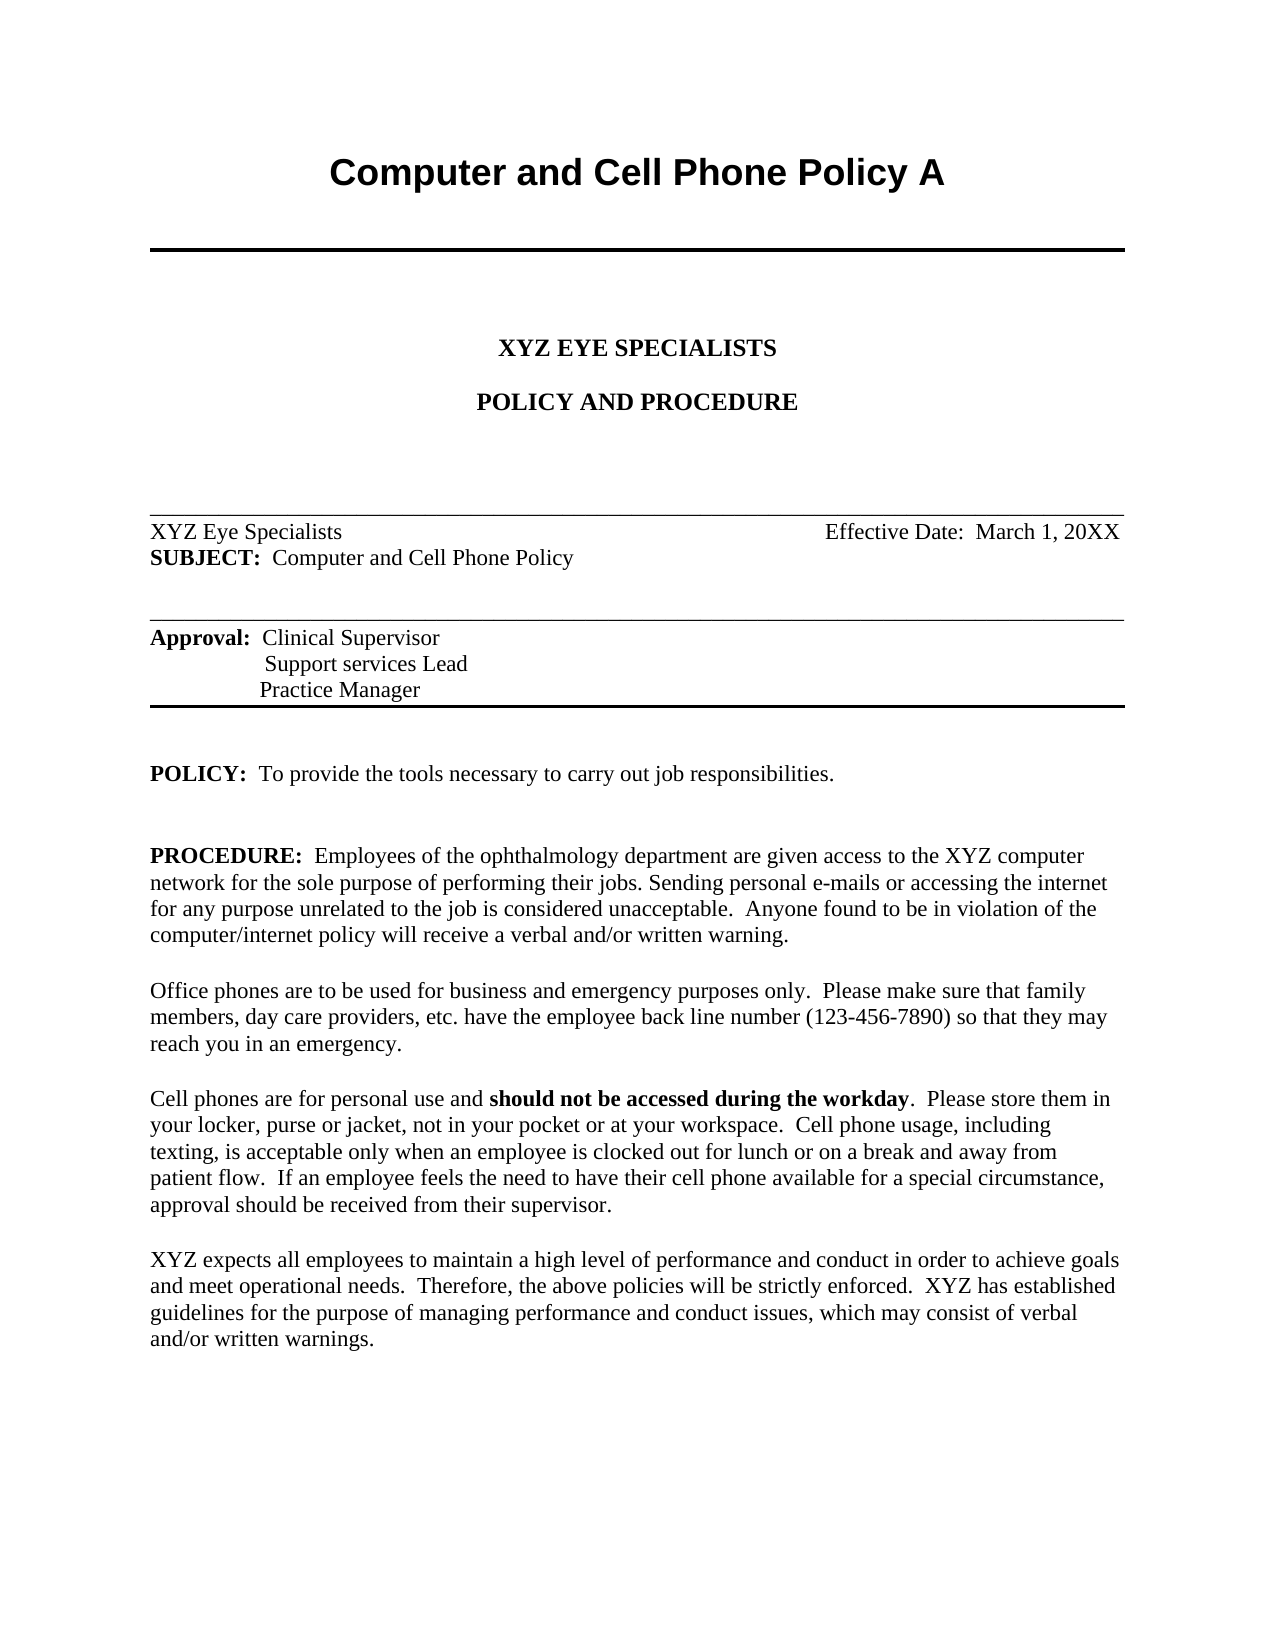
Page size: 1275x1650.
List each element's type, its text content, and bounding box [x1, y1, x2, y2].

text _____________________________________________________________________________________ XYZ Eye Specialists Effective Date: March 1, 20XX [150, 492, 1125, 544]
text POLICY AND PROCEDURE [150, 387, 1125, 416]
text Office phones are to be used for business and emergency purposes only. Please make sure that family members, day care providers, etc. have the employee back line number (123-456-7890) so that they may reach you in an emergency. [150, 977, 1125, 1056]
text Support services Lead [150, 650, 1125, 676]
text Approval: Clinical Supervisor [150, 623, 1125, 650]
text Computer and Cell Phone Policy A [150, 150, 1125, 193]
text XYZ EYE SPECIALISTS [150, 333, 1125, 362]
text Cell phones are for personal use and should not be accessed during the workday. Please store them in your locker, purse or jacket, not in your pocket or at your workspace. Cell phone usage, including texting, is acceptable only when an employee is clocked out for lunch or on a break and away from patient flow. If an employee feels the need to have their cell phone available for a special circumstance, approval should be received from their supervisor. [150, 1085, 1125, 1217]
text PROCEDURE: Employees of the ophthalmology department are given access to the XYZ computer network for the sole purpose of performing their jobs. Sending personal e-mails or accessing the internet for any purpose unrelated to the job is considered unacceptable. Anyone found to be in violation of the computer/internet policy will receive a verbal and/or written warning. [150, 842, 1125, 948]
text SUBJECT: Computer and Cell Phone Policy [150, 544, 1125, 571]
text POLICY: To provide the tools necessary to carry out job responsibilities. [150, 708, 1125, 787]
text Practice Manager [150, 676, 1125, 705]
text _____________________________________________________________________________________ [150, 571, 1125, 623]
text XYZ expects all employees to maintain a high level of performance and conduct in order to achieve goals and meet operational needs. Therefore, the above policies will be strictly enforced. XYZ has established guidelines for the purpose of managing performance and conduct issues, which may consist of verbal and/or written warnings. [150, 1246, 1125, 1352]
